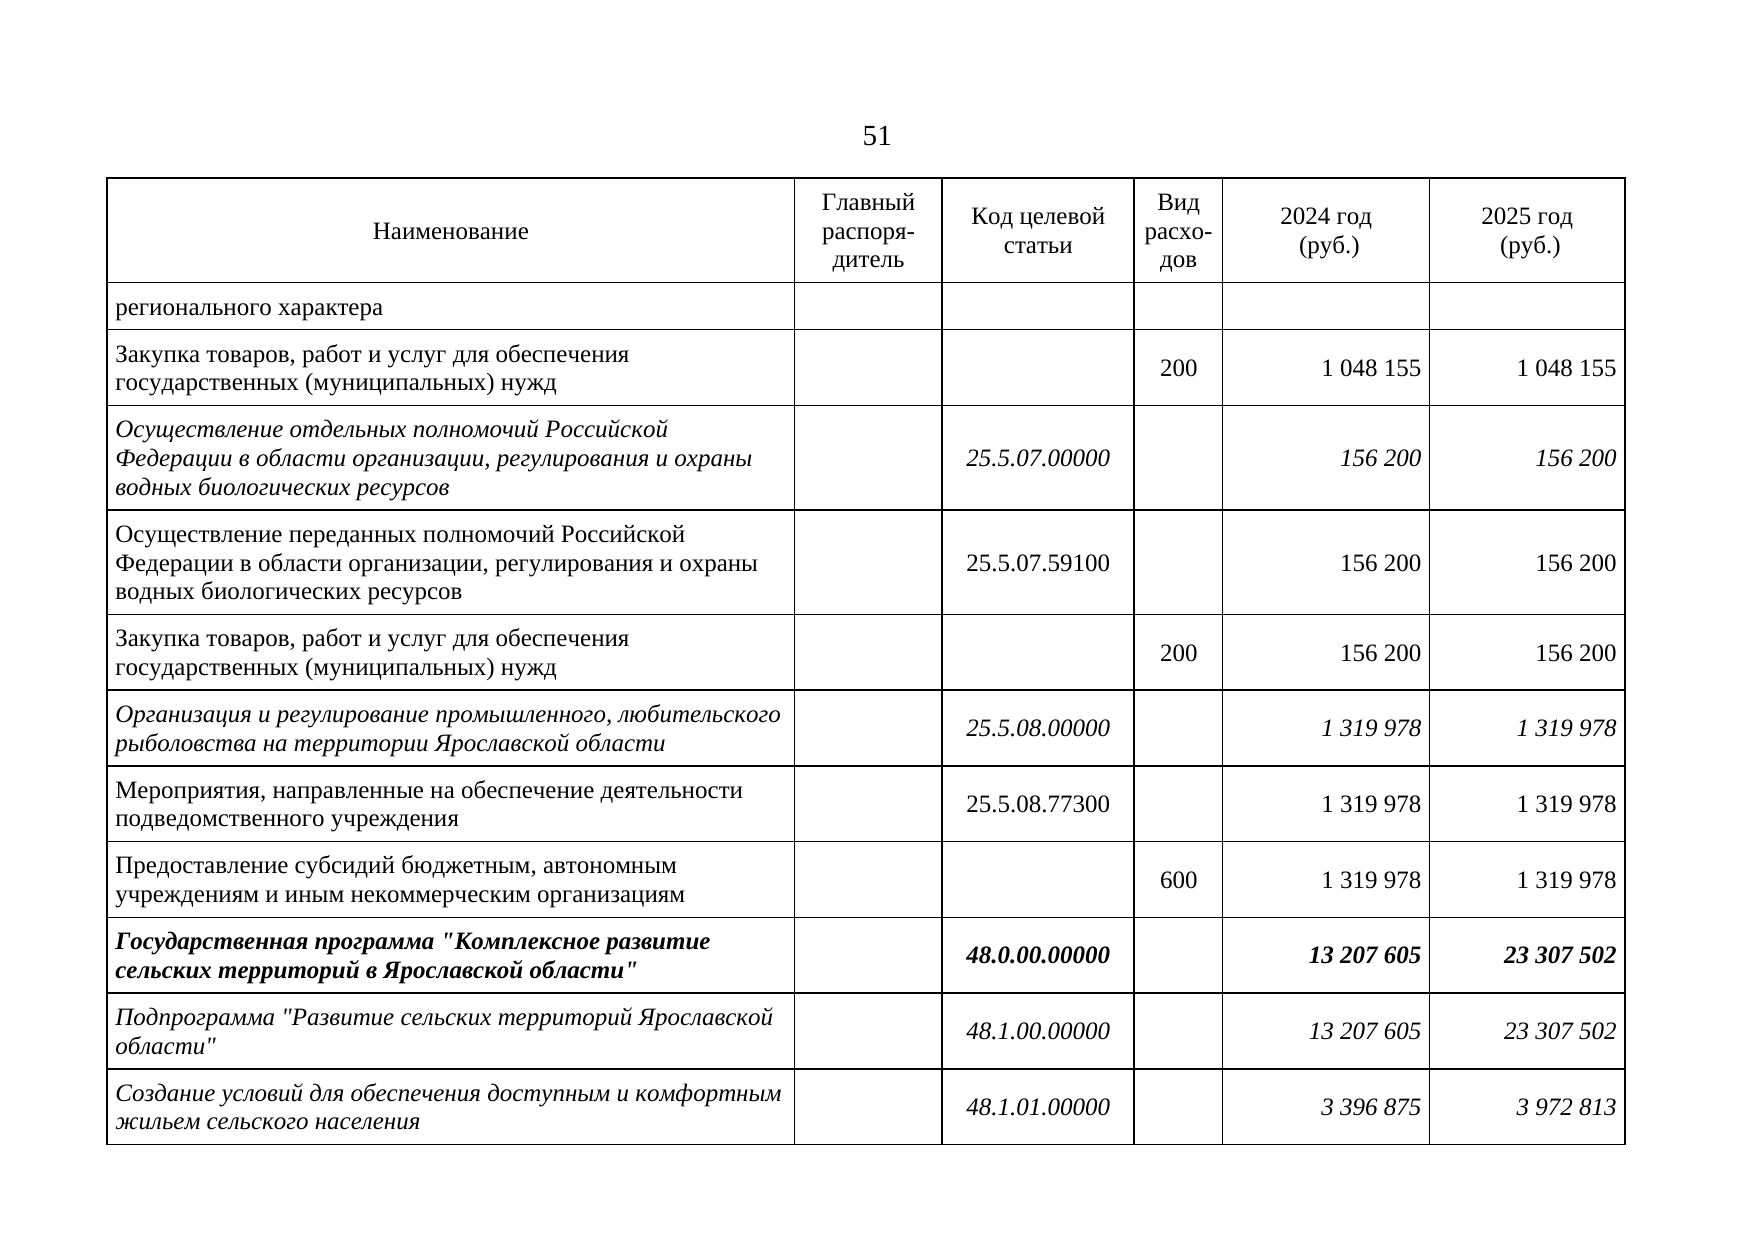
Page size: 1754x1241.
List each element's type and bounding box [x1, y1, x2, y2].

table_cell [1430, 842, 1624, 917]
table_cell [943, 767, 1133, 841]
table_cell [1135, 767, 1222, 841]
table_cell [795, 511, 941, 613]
table_header [943, 179, 1133, 282]
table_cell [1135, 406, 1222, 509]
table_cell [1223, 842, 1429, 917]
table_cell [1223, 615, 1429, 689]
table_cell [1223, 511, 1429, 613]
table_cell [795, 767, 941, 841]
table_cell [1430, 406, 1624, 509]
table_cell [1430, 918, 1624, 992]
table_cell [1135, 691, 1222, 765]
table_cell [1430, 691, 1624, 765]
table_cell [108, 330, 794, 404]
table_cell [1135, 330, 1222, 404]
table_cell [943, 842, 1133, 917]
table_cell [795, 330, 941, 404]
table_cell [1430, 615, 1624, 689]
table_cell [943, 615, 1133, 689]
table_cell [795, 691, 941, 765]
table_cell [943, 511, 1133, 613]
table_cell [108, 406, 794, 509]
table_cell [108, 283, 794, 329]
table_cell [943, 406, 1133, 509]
table_header [108, 179, 794, 282]
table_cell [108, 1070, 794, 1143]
table_header [795, 179, 941, 282]
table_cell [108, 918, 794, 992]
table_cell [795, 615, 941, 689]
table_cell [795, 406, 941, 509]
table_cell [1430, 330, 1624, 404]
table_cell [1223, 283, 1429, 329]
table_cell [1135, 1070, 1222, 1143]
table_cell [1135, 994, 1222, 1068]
table_header [1430, 179, 1624, 282]
table_header [1135, 179, 1222, 282]
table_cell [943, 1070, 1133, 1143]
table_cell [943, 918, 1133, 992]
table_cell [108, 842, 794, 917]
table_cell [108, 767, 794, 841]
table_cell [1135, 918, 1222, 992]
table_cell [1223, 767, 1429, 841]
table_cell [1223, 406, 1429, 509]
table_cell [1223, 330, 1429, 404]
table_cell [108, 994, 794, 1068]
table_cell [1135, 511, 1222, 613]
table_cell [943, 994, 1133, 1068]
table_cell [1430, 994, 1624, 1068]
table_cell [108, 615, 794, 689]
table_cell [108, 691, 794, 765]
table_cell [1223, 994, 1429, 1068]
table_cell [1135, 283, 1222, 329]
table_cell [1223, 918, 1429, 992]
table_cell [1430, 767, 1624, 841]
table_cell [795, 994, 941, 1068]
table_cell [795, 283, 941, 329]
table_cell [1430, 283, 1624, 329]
table_header [1223, 179, 1429, 282]
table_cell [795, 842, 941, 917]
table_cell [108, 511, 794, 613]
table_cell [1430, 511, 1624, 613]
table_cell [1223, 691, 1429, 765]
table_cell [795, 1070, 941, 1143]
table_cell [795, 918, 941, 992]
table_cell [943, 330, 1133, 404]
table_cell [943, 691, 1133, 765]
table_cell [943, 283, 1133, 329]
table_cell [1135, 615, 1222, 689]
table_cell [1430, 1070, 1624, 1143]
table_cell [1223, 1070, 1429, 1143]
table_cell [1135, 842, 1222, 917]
